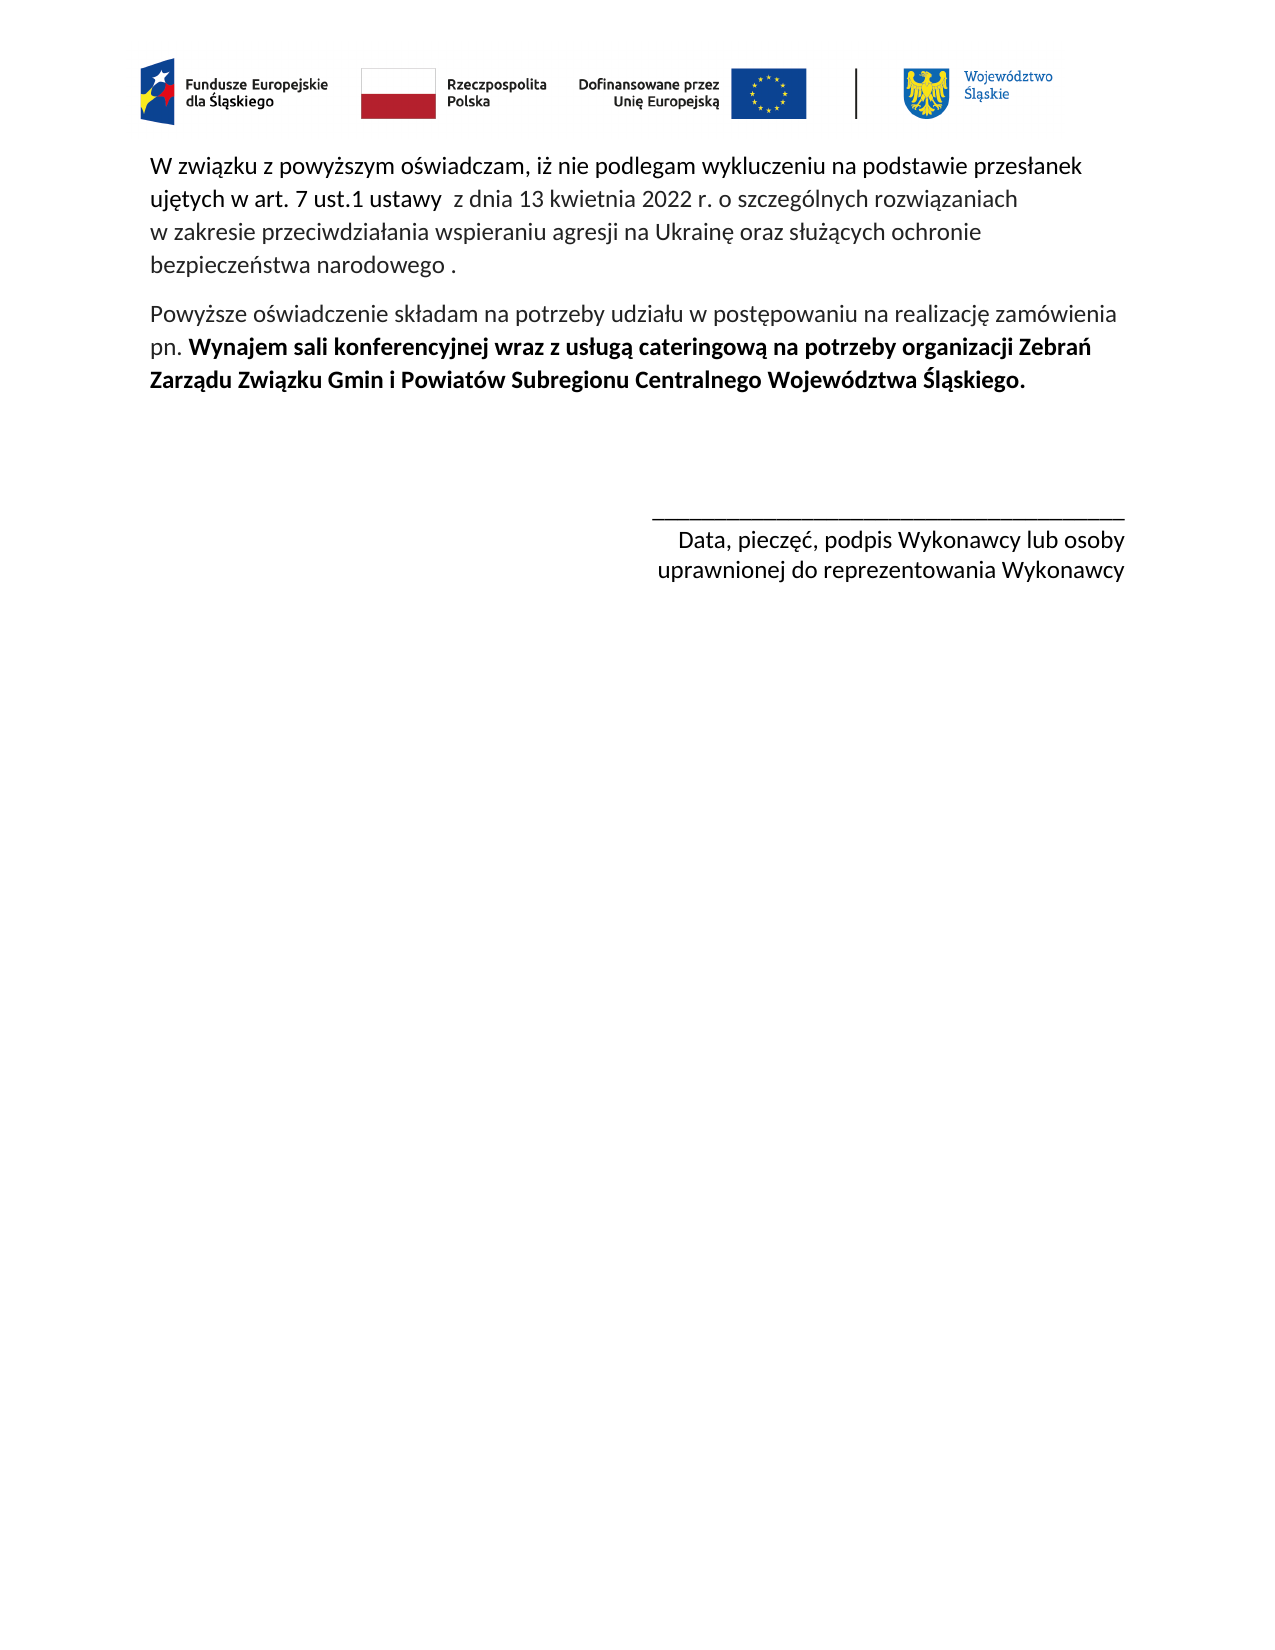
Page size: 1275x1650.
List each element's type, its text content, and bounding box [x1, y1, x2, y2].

text uprawnionej do reprezentowania Wykonawcy [150, 554, 1125, 585]
picture [124, 41, 1065, 139]
text W związku z powyższym oświadczam, iż nie podlegam wykluczeniu na podstawie przesłanek ujętych w art. 7 ust.1 ustawy z dnia 13 kwietnia 2022 r. o szczególnych rozwiązaniach w zakresie przeciwdziałania wspieraniu agresji na Ukrainę oraz służących ochronie bezpieczeństwa narodowego . [150, 150, 1125, 279]
text ______________________________________ [150, 493, 1125, 524]
text Powyższe oświadczenie składam na potrzeby udziału w postępowaniu na realizację zamówienia pn. Wynajem sali konferencyjnej wraz z usługą cateringową na potrzeby organizacji Zebrań Zarządu Związku Gmin i Powiatów Subregionu Centralnego Województwa Śląskiego. [150, 298, 1125, 395]
text Data, pieczęć, podpis Wykonawcy lub osoby [150, 524, 1125, 554]
